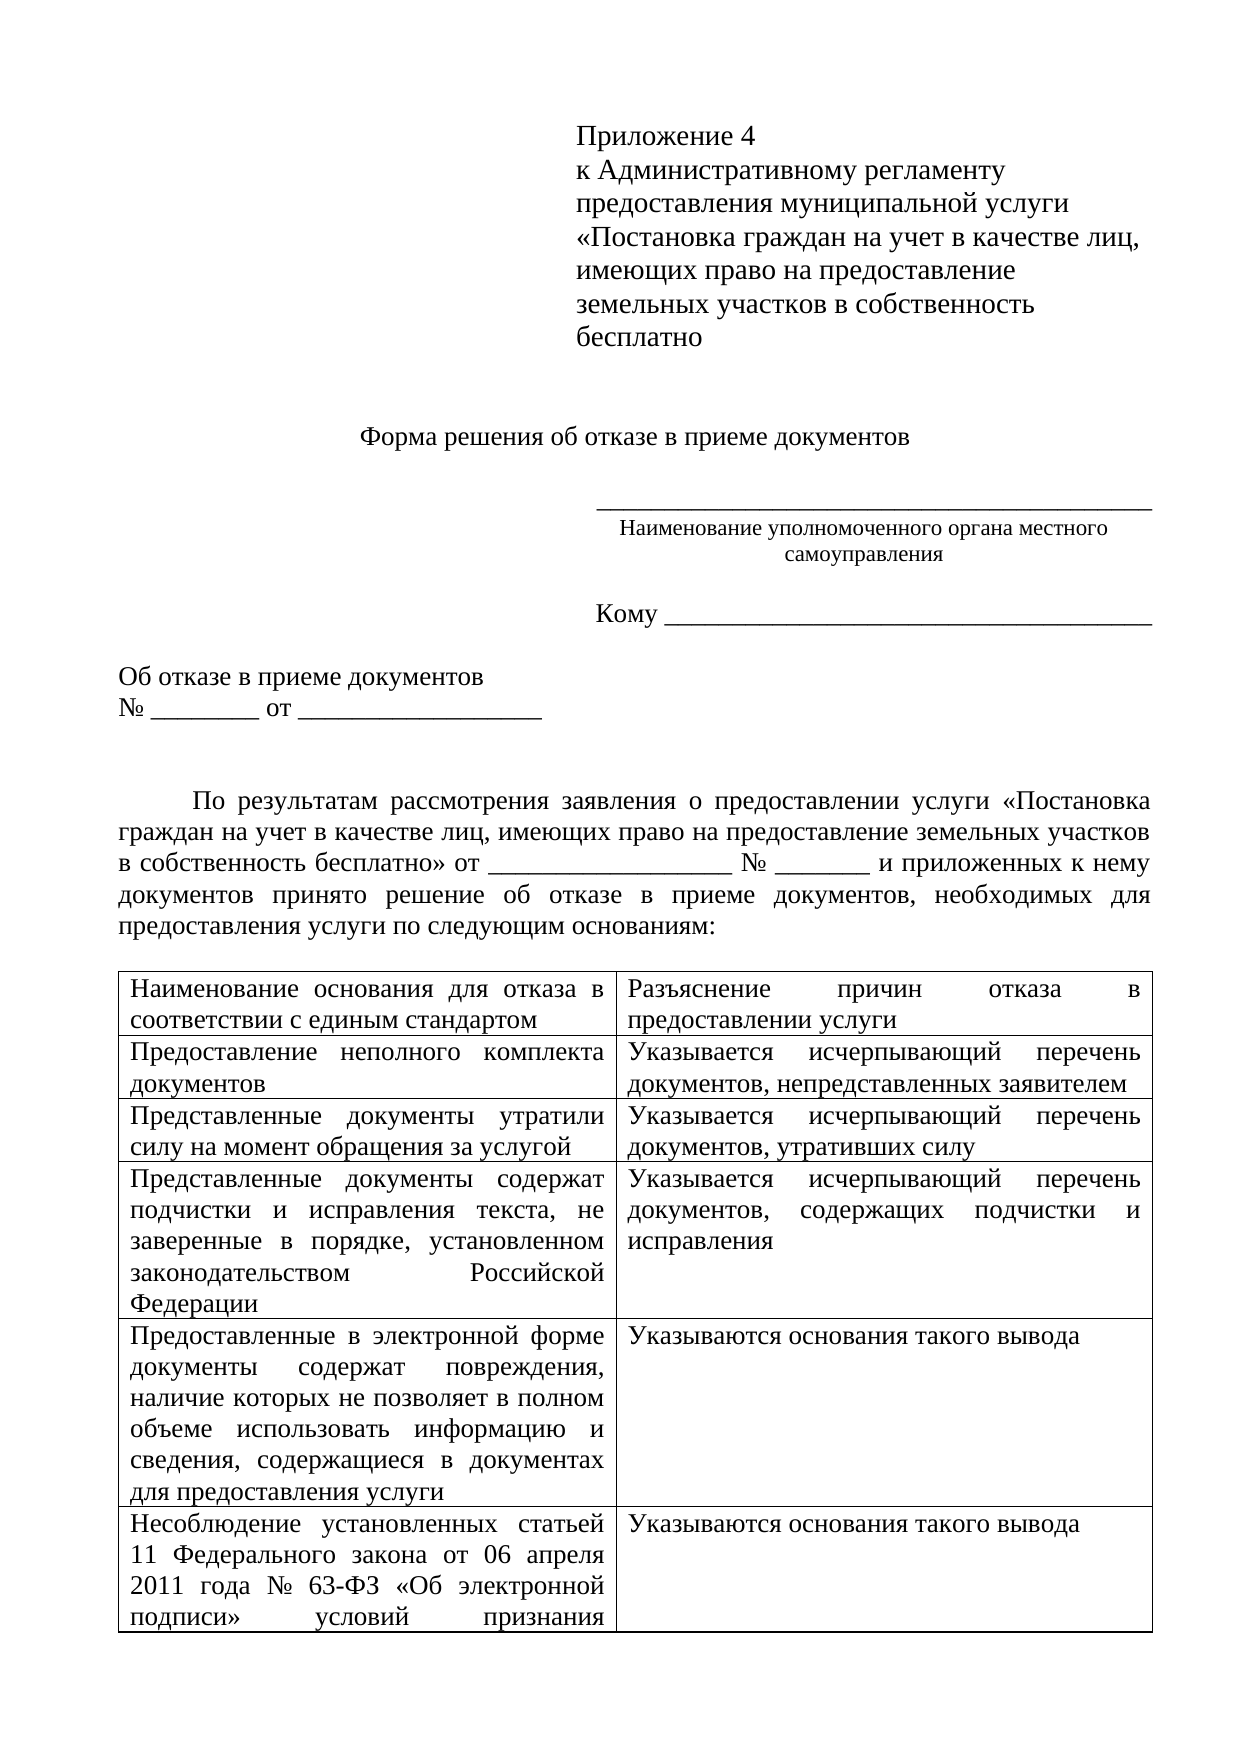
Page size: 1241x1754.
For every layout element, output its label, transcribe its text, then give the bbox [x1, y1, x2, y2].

text Приложение 4 [576, 118, 1152, 152]
text Об отказе в приеме документов [118, 660, 1152, 691]
table_header Наименование основания для отказа в соответствии с единым стандартом [119, 972, 616, 1034]
table_cell Предоставленные в электронной форме документы содержат повреждения, наличие которых не позволяет в полном объеме использовать информацию и сведения, содержащиеся в документах для предоставления услуги [119, 1319, 616, 1506]
table_cell Представленные документы утратили силу на момент обращения за услугой [119, 1099, 616, 1161]
table_cell Указываются основания такого вывода [617, 1319, 1152, 1506]
table_cell Указывается исчерпывающий перечень документов, непредставленных заявителем [617, 1036, 1152, 1098]
table_cell Предоставление неполного комплекта документов [119, 1036, 616, 1098]
text № ________ от __________________ [118, 691, 1152, 722]
text Форма решения об отказе в приеме документов [118, 420, 1152, 451]
text Кому ____________________________________ [118, 597, 1152, 628]
text _________________________________________ [118, 482, 1152, 513]
text к Административному регламенту [576, 152, 1152, 185]
text «Постановка граждан на учет в качестве лиц, имеющих право на предоставление земельных участков в собственность бесплатно [576, 219, 1152, 353]
text По результатам рассмотрения заявления о предоставлении услуги «Постановка граждан на учет в качестве лиц, имеющих право на предоставление земельных участков в собственность бесплатно» от __________________ № _______ и приложенных к нему документов принято решение об отказе в приеме документов, необходимых для предоставления услуги по следующим основаниям: [118, 784, 1152, 940]
table_cell Указывается исчерпывающий перечень документов, содержащих подчистки и исправления [617, 1162, 1152, 1318]
table_header Разъяснение причин отказа в предоставлении услуги [617, 972, 1152, 1034]
text предоставления муниципальной услуги [576, 185, 1152, 219]
table_cell Представленные документы содержат подчистки и исправления текста, не заверенные в порядке, установленном законодательством Российской Федерации [119, 1162, 616, 1318]
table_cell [617, 1507, 1152, 1631]
text Наименование уполномоченного органа местного самоуправления [576, 513, 1152, 566]
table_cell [119, 1507, 616, 1631]
table_cell Указывается исчерпывающий перечень документов, утративших силу [617, 1099, 1152, 1161]
